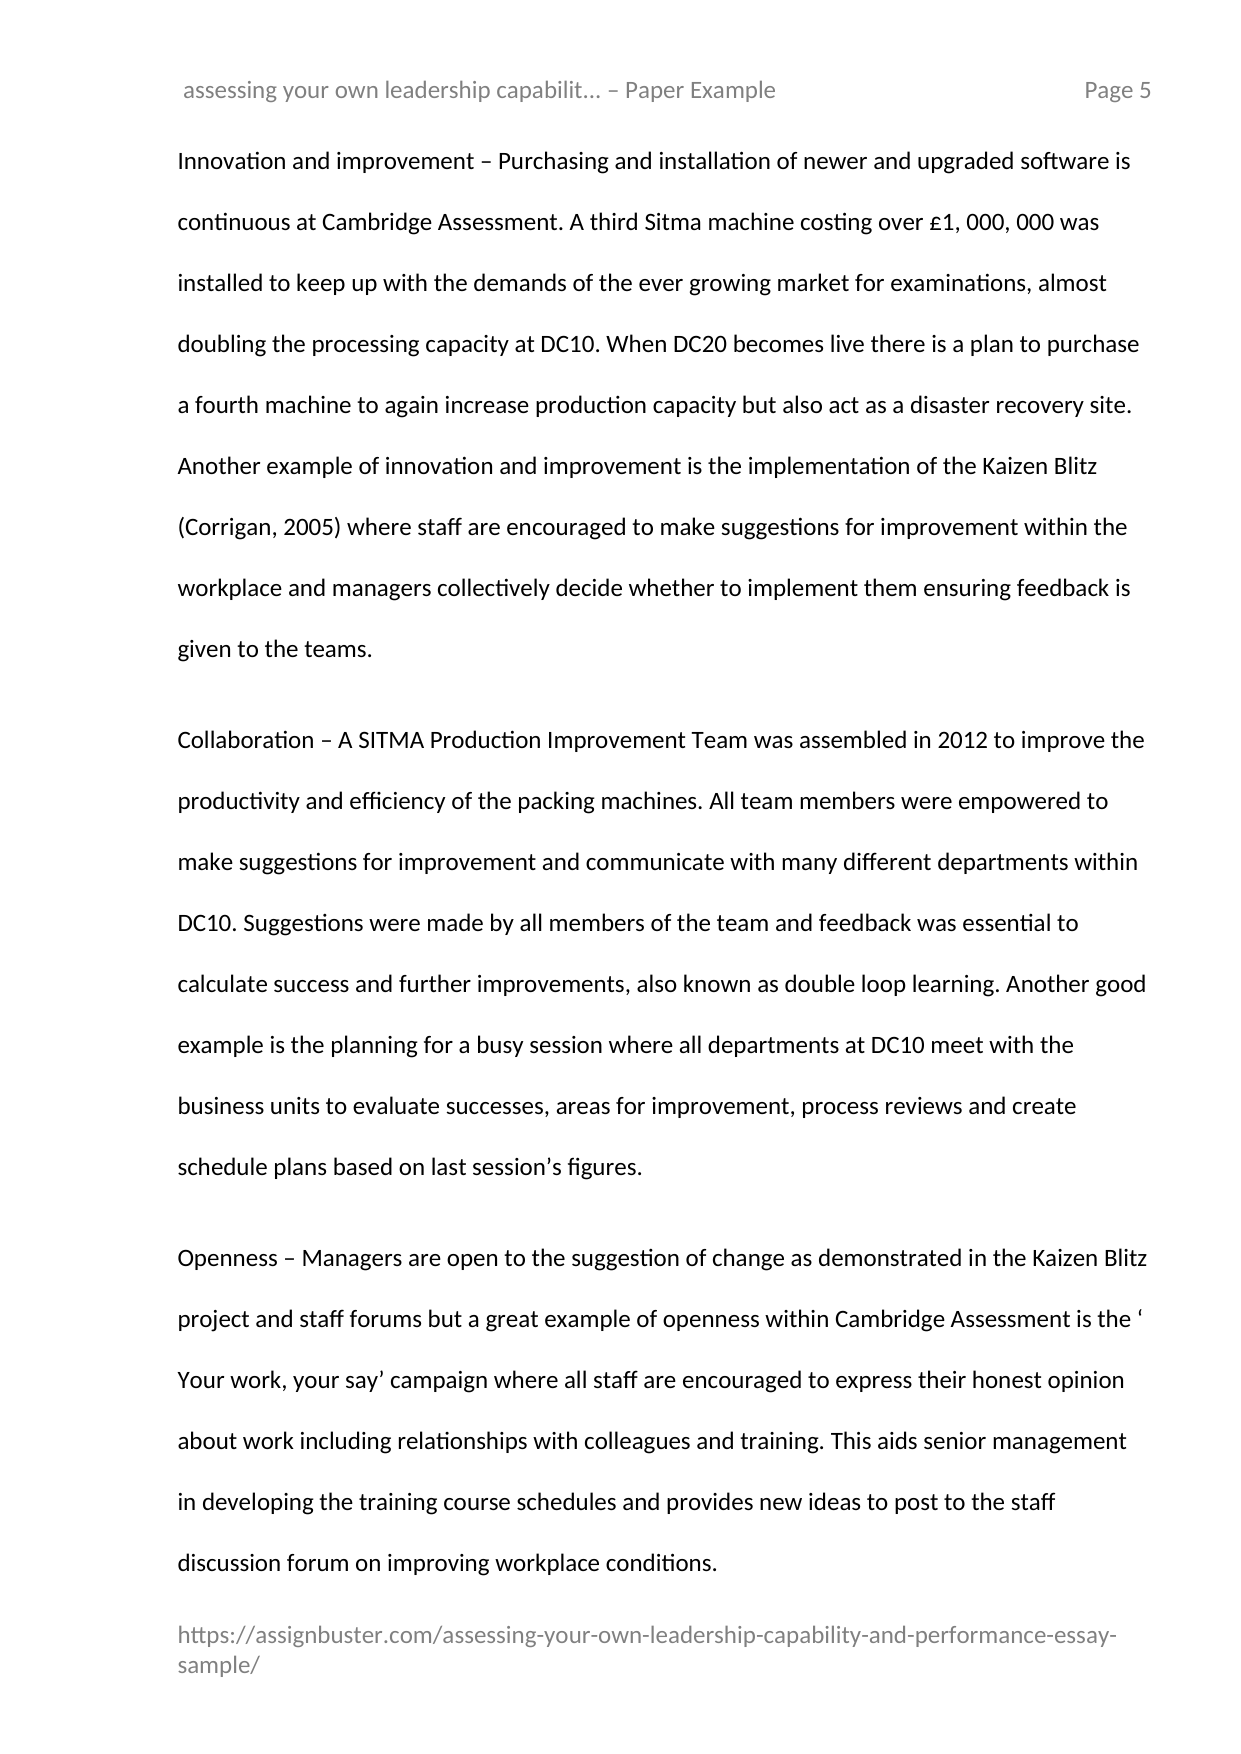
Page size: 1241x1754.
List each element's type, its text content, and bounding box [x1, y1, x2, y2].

text Openness – Managers are open to the suggestion of change as demonstrated in the Kaizen Blitz project and staff forums but a great example of openness within Cambridge Assessment is the ‘ Your work, your say’ campaign where all staff are encouraged to express their honest opinion about work including relationships with colleagues and training. This aids senior management in developing the training course schedules and provides new ideas to post to the staff discussion forum on improving workplace conditions. [177, 1242, 1152, 1577]
text Innovation and improvement – Purchasing and installation of newer and upgraded software is continuous at Cambridge Assessment. A third Sitma machine costing over £1, 000, 000 was installed to keep up with the demands of the ever growing market for examinations, almost doubling the processing capacity at DC10. When DC20 becomes live there is a plan to purchase a fourth machine to again increase production capacity but also act as a disaster recovery site. Another example of innovation and improvement is the implementation of the Kaizen Blitz (Corrigan, 2005) where staff are encouraged to make suggestions for improvement within the workplace and managers collectively decide whether to implement them ensuring feedback is given to the teams. [177, 145, 1152, 664]
text Collaboration – A SITMA Production Improvement Team was assembled in 2012 to improve the productivity and efficiency of the packing machines. All team members were empowered to make suggestions for improvement and communicate with many different departments within DC10. Suggestions were made by all members of the team and feedback was essential to calculate success and further improvements, also known as double loop learning. Another good example is the planning for a busy session where all departments at DC10 meet with the business units to evaluate successes, areas for improvement, process reviews and create schedule plans based on last session’s figures. [177, 724, 1152, 1182]
